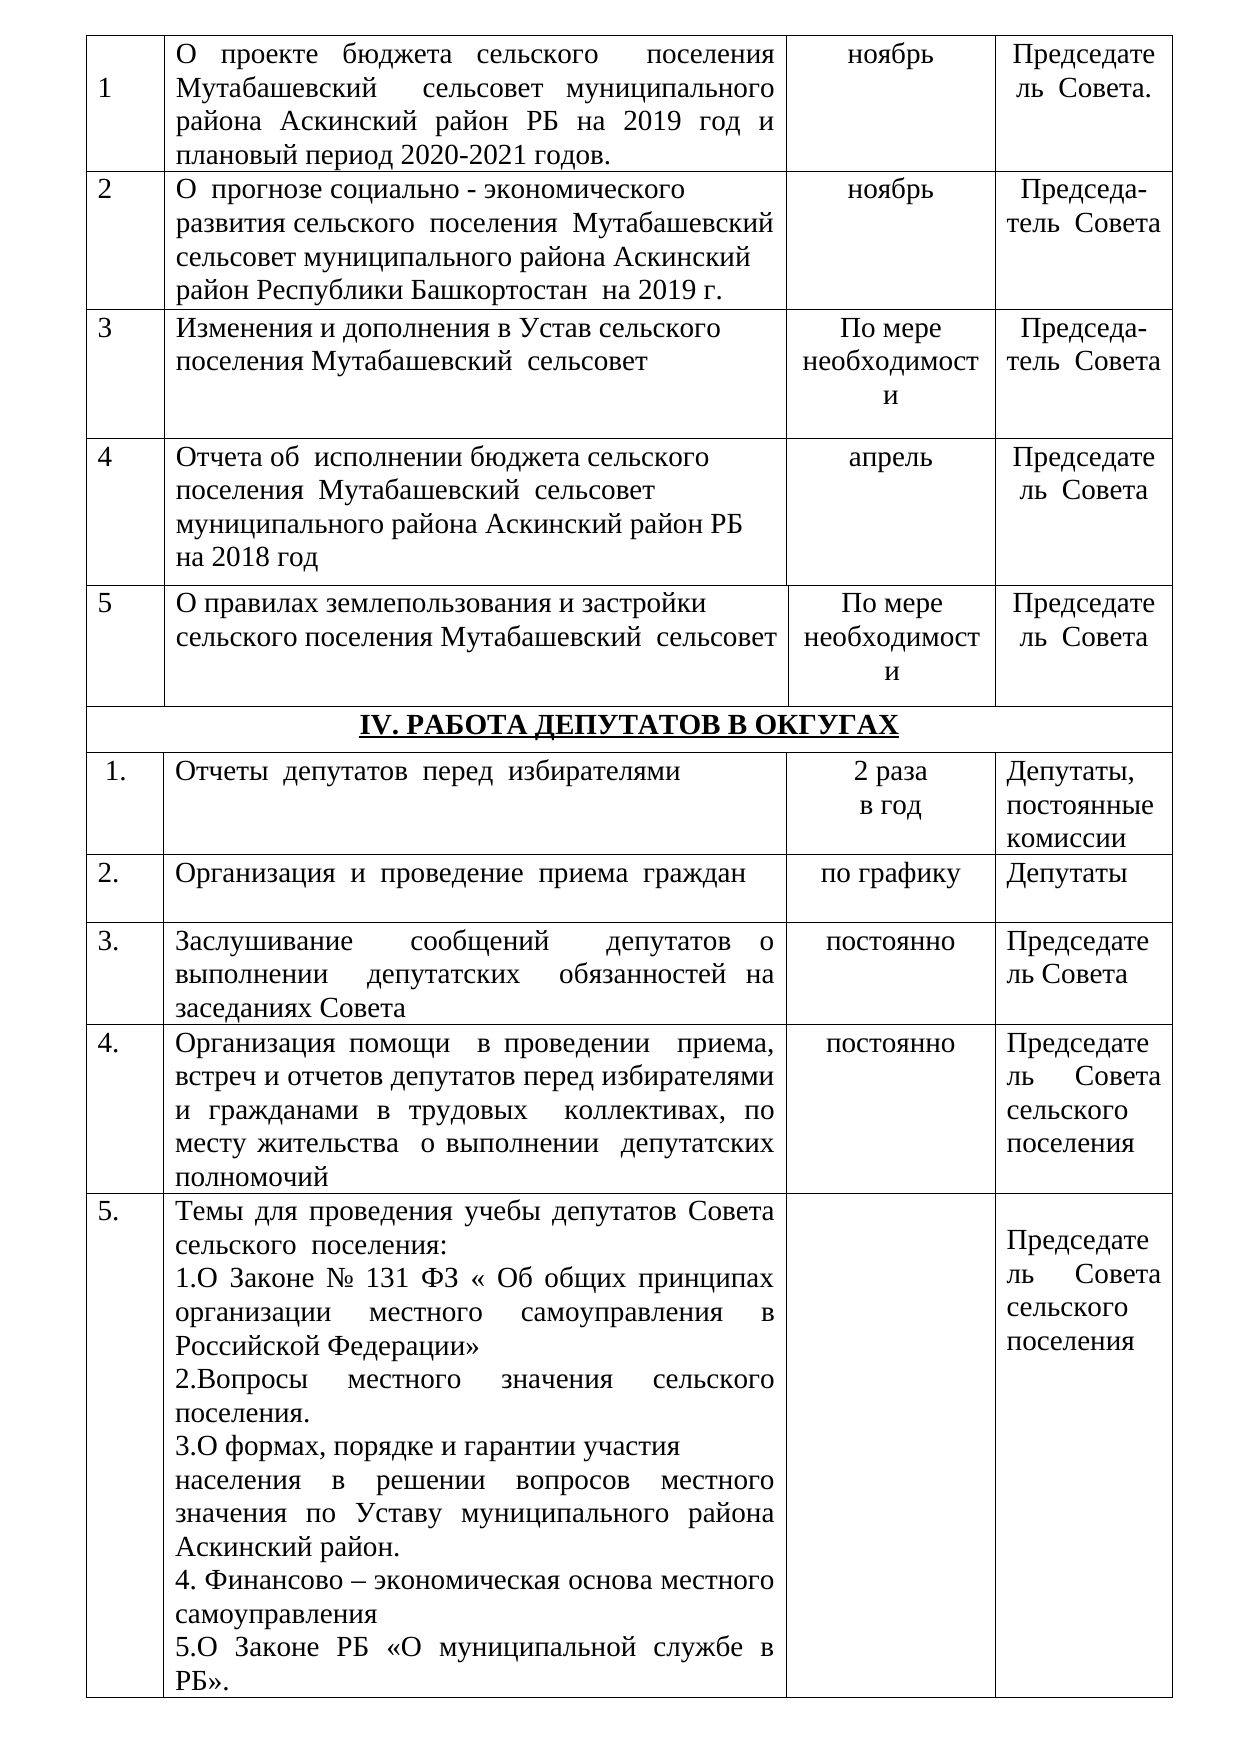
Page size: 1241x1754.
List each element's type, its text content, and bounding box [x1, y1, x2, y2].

table_cell Отчеты депутатов перед избирателями [164, 753, 786, 854]
table_cell О правилах землепользования и застройки сельского поселения Мутабашевский сельсовет [165, 586, 788, 706]
table_cell Председатель Совета [996, 586, 1172, 706]
table_cell Председатель Совета [996, 923, 1172, 1024]
table_cell 5. [87, 1194, 163, 1697]
table_cell 1 [87, 36, 164, 171]
table_cell Председатель Совета сельского поселения [996, 1025, 1172, 1192]
table_cell Председа-тель Совета [996, 172, 1172, 309]
table_cell По мере необходимости [787, 310, 995, 438]
table_cell Депутаты, постоянные комиссии [996, 753, 1172, 854]
table_cell Изменения и дополнения в Устав сельского поселения Мутабашевский сельсовет [165, 310, 786, 438]
table_cell Председатель Совета. [996, 36, 1172, 171]
table_cell Председатель Совета [996, 439, 1172, 584]
table_cell апрель [787, 439, 995, 584]
table_cell 3. [87, 923, 163, 1024]
table_cell По мере необходимости [789, 586, 995, 706]
table_cell 2 раза в год [787, 753, 995, 854]
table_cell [164, 1194, 786, 1697]
table_cell 4. [87, 1025, 163, 1192]
table_cell ноябрь [787, 172, 995, 309]
table_cell Отчета об исполнении бюджета сельского поселения Мутабашевский сельсовет муниципального района Аскинский район РБ на 2018 год [165, 439, 786, 584]
table_cell ноябрь [787, 36, 995, 171]
table_cell по графику [787, 855, 995, 922]
table_cell Организация и проведение приема граждан [164, 855, 786, 922]
table_cell Депутаты [996, 855, 1172, 922]
table_cell О прогнозе социально - экономического развития сельского поселения Мутабашевский сельсовет муниципального района Аскинский район Республики Башкортостан на 2019 г. [165, 172, 786, 309]
table_cell 2 [87, 172, 164, 309]
table_cell Заслушивание сообщений депутатов о выполнении депутатских обязанностей на заседаниях Совета [164, 923, 786, 1024]
table_cell постоянно [787, 1025, 995, 1192]
table_cell 5 [87, 586, 164, 706]
table_cell Председа-тель Совета [996, 310, 1172, 438]
table_cell [787, 1194, 995, 1697]
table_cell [996, 1194, 1172, 1697]
table_cell 3 [87, 310, 164, 438]
table_cell постоянно [787, 923, 995, 1024]
table_cell 1. [87, 753, 163, 854]
table_cell 2. [87, 855, 163, 922]
table_cell Организация помощи в проведении приема, встреч и отчетов депутатов перед избирателями и гражданами в трудовых коллективах, по месту жительства о выполнении депутатских полномочий [164, 1025, 786, 1192]
table_cell О проекте бюджета сельского поселения Мутабашевский сельсовет муниципального района Аскинский район РБ на 2019 год и плановый период 2020-2021 годов. [165, 36, 786, 171]
table_cell IV. РАБОТА ДЕПУТАТОВ В ОКГУГАХ [87, 707, 1172, 752]
table_cell 4 [87, 439, 164, 584]
